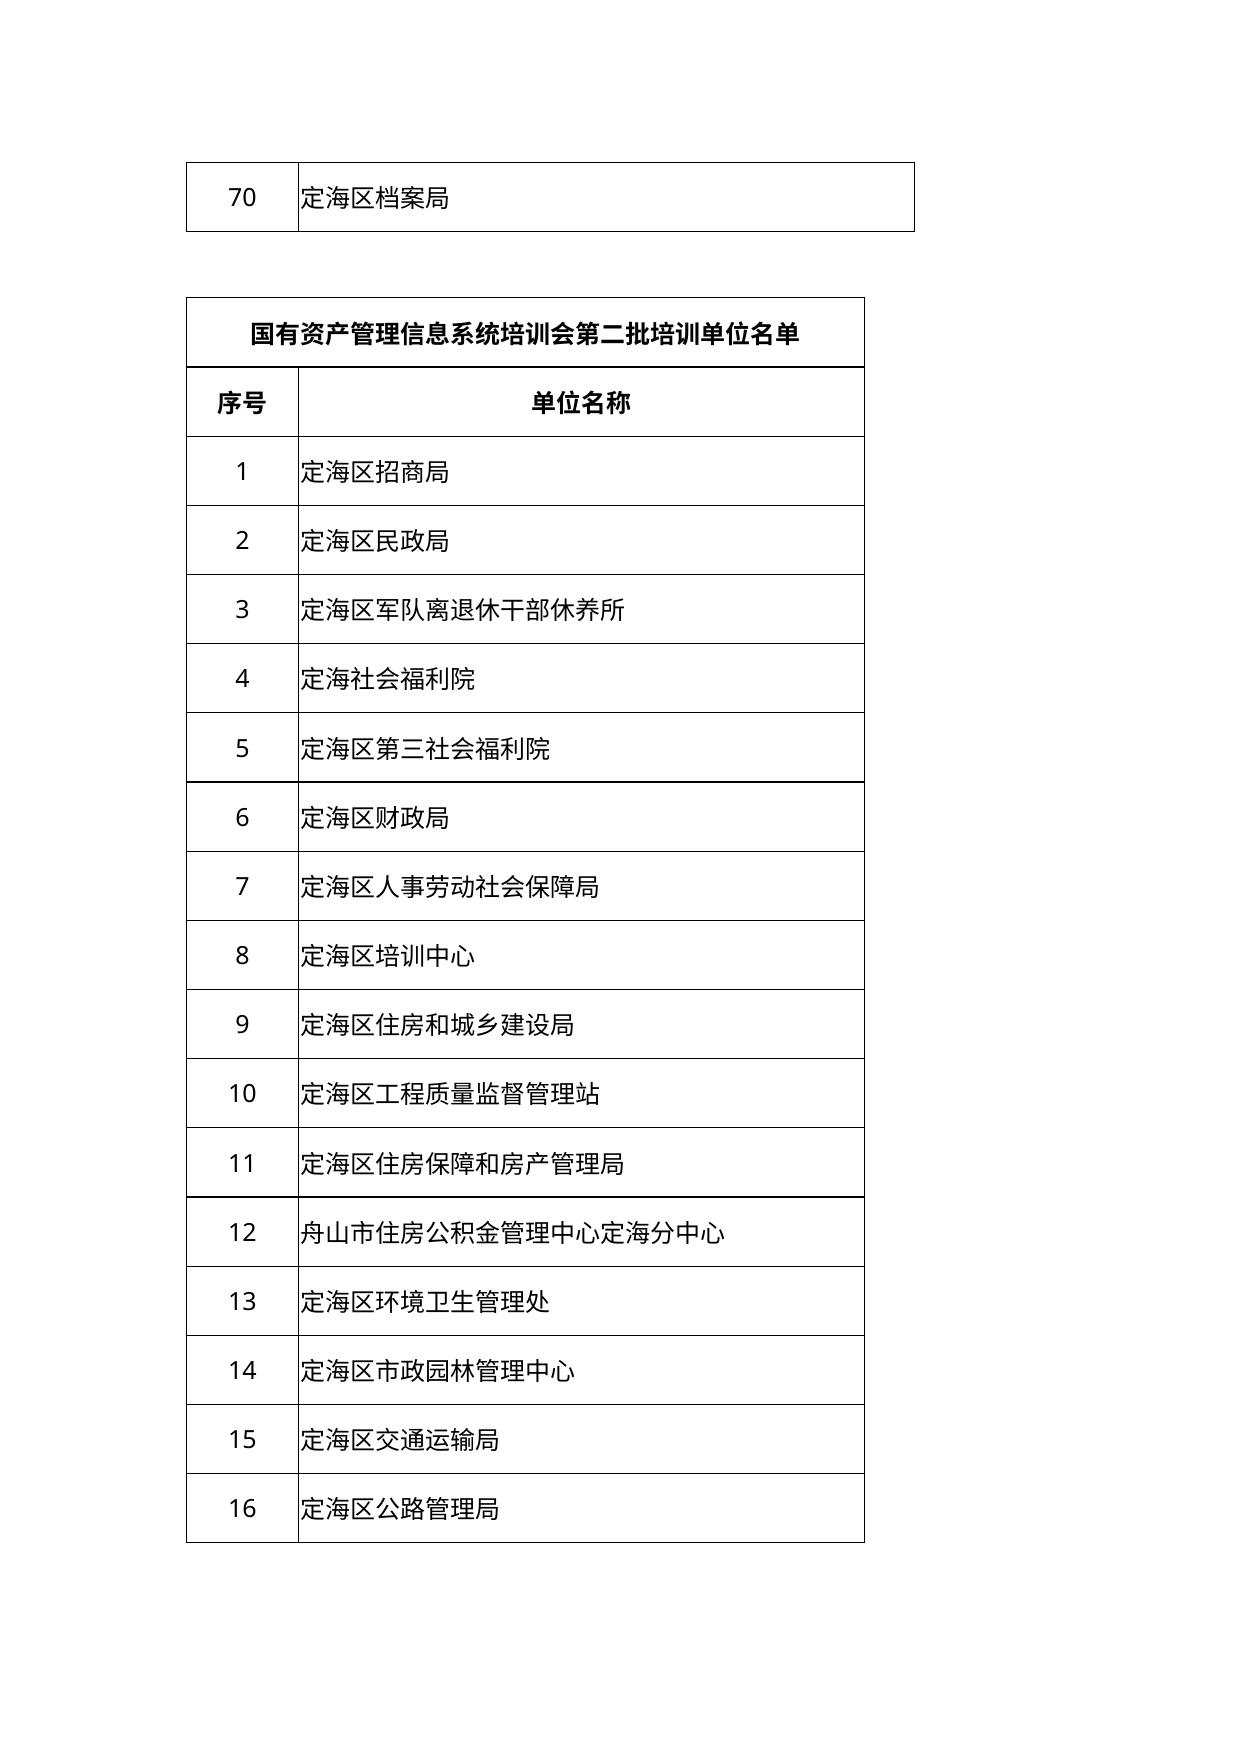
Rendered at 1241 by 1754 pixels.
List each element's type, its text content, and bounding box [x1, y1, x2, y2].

table_cell 1 [187, 437, 298, 505]
table_cell 定海区第三社会福利院 [299, 713, 864, 781]
table_cell 定海区人事劳动社会保障局 [299, 852, 864, 920]
table_cell 舟山市住房公积金管理中心定海分中心 [299, 1198, 864, 1266]
table_cell 定海区军队离退休干部休养所 [299, 575, 864, 643]
table_cell 定海区环境卫生管理处 [299, 1267, 864, 1335]
table_cell 2 [187, 506, 298, 574]
table_cell 定海区市政园林管理中心 [299, 1336, 864, 1404]
table_cell 定海区公路管理局 [299, 1474, 864, 1542]
table_cell 定海区民政局 [299, 506, 864, 574]
table_cell 9 [187, 990, 298, 1058]
table_cell 序号 [187, 368, 298, 436]
table_cell 10 [187, 1059, 298, 1127]
table_cell 5 [187, 713, 298, 781]
table_cell 单位名称 [299, 368, 864, 436]
table_cell 定海区住房和城乡建设局 [299, 990, 864, 1058]
table_cell 定海区工程质量监督管理站 [299, 1059, 864, 1127]
table_cell 定海区招商局 [299, 437, 864, 505]
table_cell 定海区财政局 [299, 783, 864, 851]
table_cell 70 [187, 163, 298, 231]
table_cell 8 [187, 921, 298, 989]
table_cell 7 [187, 852, 298, 920]
table_cell 定海区交通运输局 [299, 1405, 864, 1473]
table_cell 定海区培训中心 [299, 921, 864, 989]
table_cell 14 [187, 1336, 298, 1404]
table_cell 13 [187, 1267, 298, 1335]
table_cell 3 [187, 575, 298, 643]
table_cell 11 [187, 1128, 298, 1196]
table_cell 15 [187, 1405, 298, 1473]
table_cell 定海区档案局 [299, 163, 914, 231]
table_cell 16 [187, 1474, 298, 1542]
table_cell 定海社会福利院 [299, 644, 864, 712]
table_cell 4 [187, 644, 298, 712]
table_cell 12 [187, 1198, 298, 1266]
table_header 国有资产管理信息系统培训会第二批培训单位名单 [187, 298, 864, 366]
table_cell 6 [187, 783, 298, 851]
table_cell 定海区住房保障和房产管理局 [299, 1128, 864, 1196]
